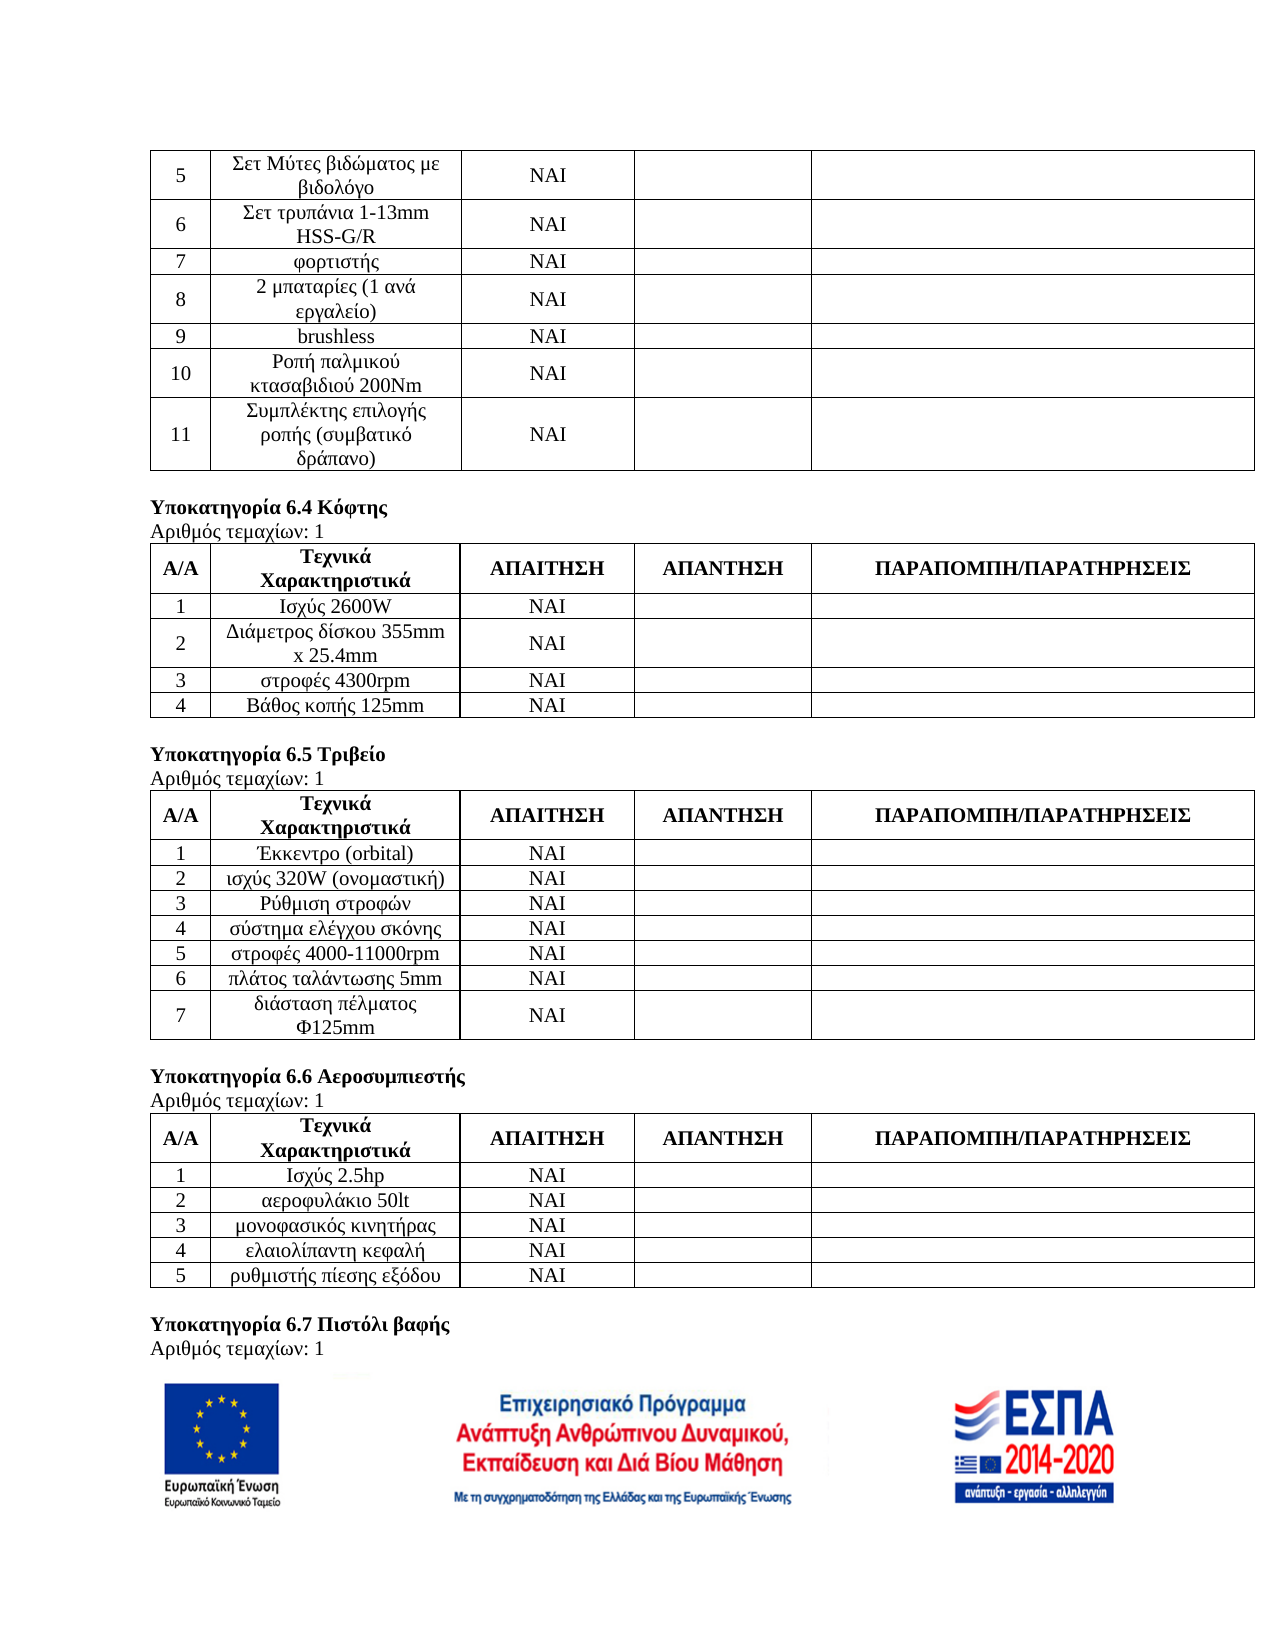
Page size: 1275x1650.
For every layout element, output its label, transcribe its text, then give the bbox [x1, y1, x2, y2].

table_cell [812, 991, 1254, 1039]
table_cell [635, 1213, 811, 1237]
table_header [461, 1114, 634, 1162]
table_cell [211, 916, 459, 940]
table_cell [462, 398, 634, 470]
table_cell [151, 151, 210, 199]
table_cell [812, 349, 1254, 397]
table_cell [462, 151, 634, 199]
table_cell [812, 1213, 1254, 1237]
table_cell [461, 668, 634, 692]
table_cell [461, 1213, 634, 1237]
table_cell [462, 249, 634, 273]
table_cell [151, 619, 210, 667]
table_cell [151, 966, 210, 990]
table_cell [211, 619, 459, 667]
text Υποκατηγορία 6.4 Κόφτης [150, 495, 1125, 519]
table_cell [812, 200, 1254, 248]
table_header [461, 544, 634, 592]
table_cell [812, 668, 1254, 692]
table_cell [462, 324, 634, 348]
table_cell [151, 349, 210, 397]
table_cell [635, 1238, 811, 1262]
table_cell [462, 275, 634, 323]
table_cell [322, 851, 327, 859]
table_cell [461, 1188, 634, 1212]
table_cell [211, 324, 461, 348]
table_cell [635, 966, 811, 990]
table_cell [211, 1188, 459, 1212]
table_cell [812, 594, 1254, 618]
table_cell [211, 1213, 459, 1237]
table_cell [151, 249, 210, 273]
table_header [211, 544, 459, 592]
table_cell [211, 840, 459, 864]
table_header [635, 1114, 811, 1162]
text Αριθμός τεμαχίων: 1 [150, 1336, 1125, 1360]
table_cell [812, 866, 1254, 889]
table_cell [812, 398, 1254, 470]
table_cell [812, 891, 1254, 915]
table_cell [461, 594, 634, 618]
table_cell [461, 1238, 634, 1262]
text Υποκατηγορία 6.6 Αεροσυμπιεστής [150, 1064, 1125, 1088]
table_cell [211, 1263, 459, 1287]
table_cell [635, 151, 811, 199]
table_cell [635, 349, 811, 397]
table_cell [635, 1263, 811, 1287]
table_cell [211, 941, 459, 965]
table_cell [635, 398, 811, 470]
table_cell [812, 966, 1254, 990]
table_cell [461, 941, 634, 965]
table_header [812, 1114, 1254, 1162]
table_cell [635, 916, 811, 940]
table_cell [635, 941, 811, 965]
text Αριθμός τεμαχίων: 1 [150, 1088, 1125, 1112]
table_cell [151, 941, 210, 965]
text Αριθμός τεμαχίων: 1 [150, 519, 1125, 543]
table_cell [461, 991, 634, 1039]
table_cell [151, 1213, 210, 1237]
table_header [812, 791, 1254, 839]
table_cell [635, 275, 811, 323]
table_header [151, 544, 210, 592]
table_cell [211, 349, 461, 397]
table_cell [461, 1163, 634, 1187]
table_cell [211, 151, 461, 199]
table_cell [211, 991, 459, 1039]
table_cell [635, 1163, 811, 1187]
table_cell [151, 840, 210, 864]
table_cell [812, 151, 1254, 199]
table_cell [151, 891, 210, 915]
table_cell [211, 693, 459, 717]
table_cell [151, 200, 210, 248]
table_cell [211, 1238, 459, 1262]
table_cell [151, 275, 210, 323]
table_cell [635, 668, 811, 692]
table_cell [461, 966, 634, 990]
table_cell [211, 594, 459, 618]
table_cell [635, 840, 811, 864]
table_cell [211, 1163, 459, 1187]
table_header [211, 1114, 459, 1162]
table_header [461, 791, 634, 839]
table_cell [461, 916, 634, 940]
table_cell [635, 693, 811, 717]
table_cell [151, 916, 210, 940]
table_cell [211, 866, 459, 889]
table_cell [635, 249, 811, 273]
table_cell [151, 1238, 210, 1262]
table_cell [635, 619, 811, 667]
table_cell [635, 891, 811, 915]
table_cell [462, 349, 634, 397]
text Υποκατηγορία 6.5 Τριβείο [150, 742, 1125, 766]
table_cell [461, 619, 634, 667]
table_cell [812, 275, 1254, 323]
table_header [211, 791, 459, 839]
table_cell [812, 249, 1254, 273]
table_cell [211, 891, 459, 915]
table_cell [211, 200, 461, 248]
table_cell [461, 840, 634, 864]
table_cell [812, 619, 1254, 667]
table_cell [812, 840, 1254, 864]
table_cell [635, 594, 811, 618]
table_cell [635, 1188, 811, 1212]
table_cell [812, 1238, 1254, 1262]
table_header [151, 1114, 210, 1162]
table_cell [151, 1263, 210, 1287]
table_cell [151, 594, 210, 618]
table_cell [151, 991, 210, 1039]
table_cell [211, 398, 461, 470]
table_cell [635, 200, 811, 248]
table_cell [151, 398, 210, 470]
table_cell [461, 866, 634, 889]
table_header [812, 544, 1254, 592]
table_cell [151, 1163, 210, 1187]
text Αριθμός τεμαχίων: 1 [150, 766, 1125, 790]
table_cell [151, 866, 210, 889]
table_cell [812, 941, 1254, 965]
text Υποκατηγορία 6.7 Πιστόλι βαφής [150, 1312, 1125, 1336]
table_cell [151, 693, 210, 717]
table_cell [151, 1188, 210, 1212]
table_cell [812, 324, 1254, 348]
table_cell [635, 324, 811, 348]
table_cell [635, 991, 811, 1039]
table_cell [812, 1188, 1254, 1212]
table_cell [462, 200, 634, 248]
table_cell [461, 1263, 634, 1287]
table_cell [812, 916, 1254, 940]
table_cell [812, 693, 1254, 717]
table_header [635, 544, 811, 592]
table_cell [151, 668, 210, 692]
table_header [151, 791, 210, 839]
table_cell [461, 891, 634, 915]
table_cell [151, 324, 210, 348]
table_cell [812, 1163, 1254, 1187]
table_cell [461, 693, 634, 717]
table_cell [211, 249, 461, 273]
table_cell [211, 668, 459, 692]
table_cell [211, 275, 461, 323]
picture [150, 1372, 1125, 1518]
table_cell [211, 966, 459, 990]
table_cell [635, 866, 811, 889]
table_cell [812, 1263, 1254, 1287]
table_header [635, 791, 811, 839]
